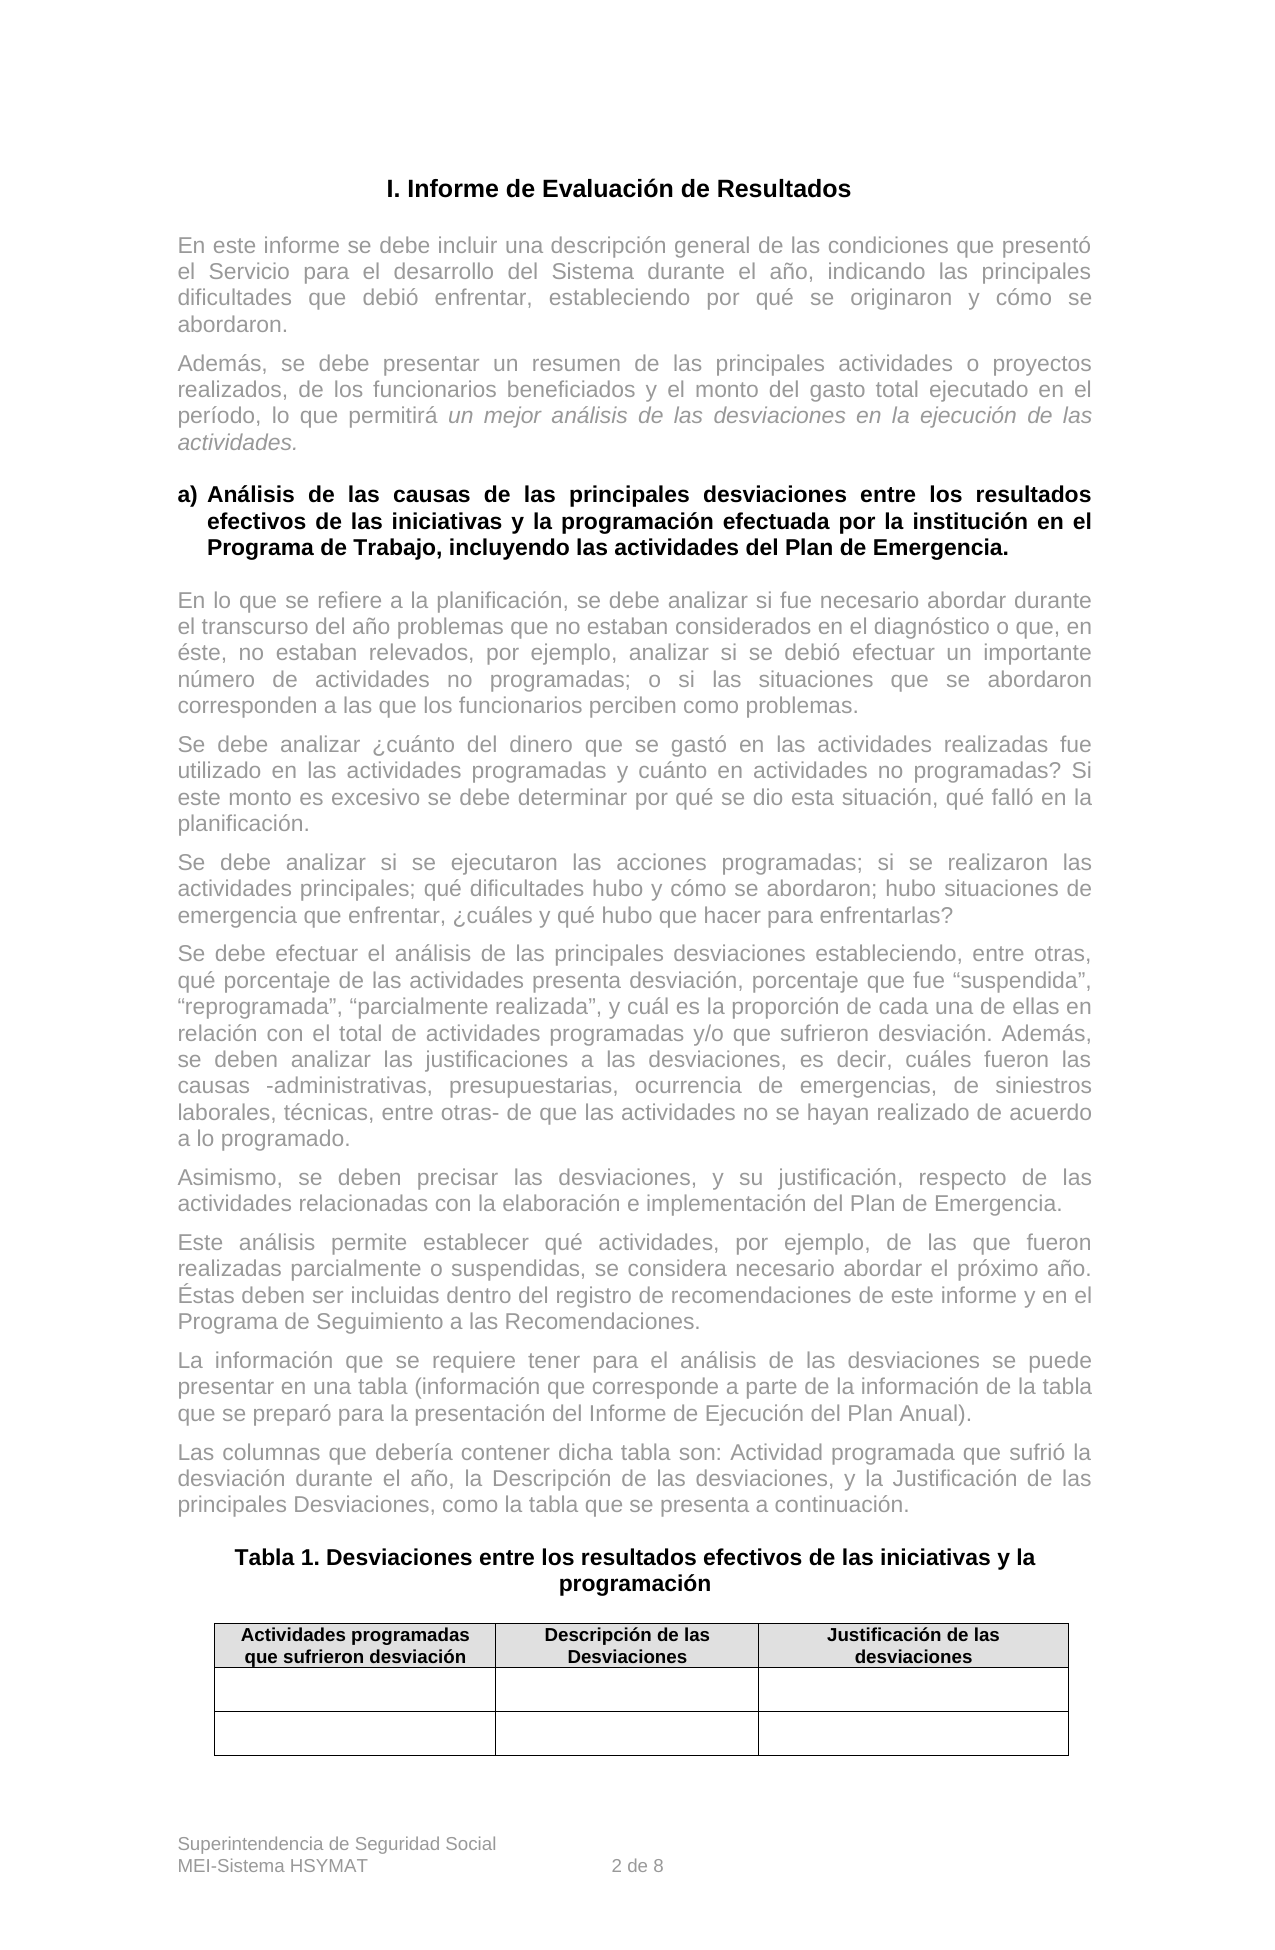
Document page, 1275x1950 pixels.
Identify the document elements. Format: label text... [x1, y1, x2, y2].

table_header Justificación de las desviaciones [759, 1624, 1068, 1667]
table_header Actividades programadas que sufrieron desviación [215, 1624, 495, 1667]
text Asimismo, se deben precisar las desviaciones, y su justificación, respecto de las actividades relacionadas con la elaboración e implementación del Plan de Emergencia. [177, 1164, 1092, 1216]
text Además, se debe presentar un resumen de las principales actividades o proyectos realizados, de los funcionarios beneficiados y el monto del gasto total ejecutado en el período, lo que permitirá un mejor análisis de las desviaciones en la ejecución de las actividades. [177, 349, 1092, 455]
table_cell [215, 1668, 495, 1711]
text Se debe analizar ¿cuánto del dinero que se gastó en las actividades realizadas fue utilizado en las actividades programadas y cuánto en actividades no programadas? Si este monto es excesivo se debe determinar por qué se dio esta situación, qué falló en la planificación. [177, 731, 1092, 836]
text La información que se requiere tener para el análisis de las desviaciones se puede presentar en una tabla (información que corresponde a parte de la información de la tabla que se preparó para la presentación del Informe de Ejecución del Plan Anual). [177, 1347, 1092, 1426]
text Tabla 1. Desviaciones entre los resultados efectivos de las iniciativas y la programación [177, 1544, 1092, 1597]
text En lo que se refiere a la planificación, se debe analizar si fue necesario abordar durante el transcurso del año problemas que no estaban considerados en el diagnóstico o que, en éste, no estaban relevados, por ejemplo, analizar si se debió efectuar un importante número de actividades no programadas; o si las situaciones que se abordaron corresponden a las que los funcionarios perciben como problemas. [177, 587, 1092, 718]
table_header Descripción de las Desviaciones [496, 1624, 758, 1667]
text En este informe se debe incluir una descripción general de las condiciones que presentó el Servicio para el desarrollo del Sistema durante el año, indicando las principales dificultades que debió enfrentar, estableciendo por qué se originaron y cómo se abordaron. [177, 232, 1092, 337]
table_cell [496, 1668, 758, 1711]
text Las columnas que debería contener dicha tabla son: Actividad programada que sufrió la desviación durante el año, la Descripción de las desviaciones, y la Justificación de las principales Desviaciones, como la tabla que se presenta a continuación. [177, 1438, 1092, 1517]
table_cell [759, 1668, 1068, 1711]
text Este análisis permite establecer qué actividades, por ejemplo, de las que fueron realizadas parcialmente o suspendidas, se considera necesario abordar el próximo año. Éstas deben ser incluidas dentro del registro de recomendaciones de este informe y en el Programa de Seguimiento a las Recomendaciones. [177, 1229, 1092, 1334]
subtitle I. Informe de Evaluación de Resultados [177, 174, 1061, 203]
table_cell [496, 1712, 758, 1755]
text Se debe efectuar el análisis de las principales desviaciones estableciendo, entre otras, qué porcentaje de las actividades presenta desviación, porcentaje que fue “suspendida”, “reprogramada”, “parcialmente realizada”, y cuál es la proporción de cada una de ellas en relación con el total de actividades programadas y/o que sufrieron desviación. Además, se deben analizar las justificaciones a las desviaciones, es decir, cuáles fueron las causas -administrativas, presupuestarias, ocurrencia de emergencias, de siniestros laborales, técnicas, entre otras- de que las actividades no se hayan realizado de acuerdo a lo programado. [177, 940, 1092, 1151]
table_cell [759, 1712, 1068, 1755]
subtitle Análisis de las causas de las principales desviaciones entre los resultados efectivos de las iniciativas y la programación efectuada por la institución en el Programa de Trabajo, incluyendo las actividades del Plan de Emergencia. [177, 481, 1092, 560]
table_cell [215, 1712, 495, 1755]
text Se debe analizar si se ejecutaron las acciones programadas; si se realizaron las actividades principales; qué dificultades hubo y cómo se abordaron; hubo situaciones de emergencia que enfrentar, ¿cuáles y qué hubo que hacer para enfrentarlas? [177, 849, 1092, 928]
